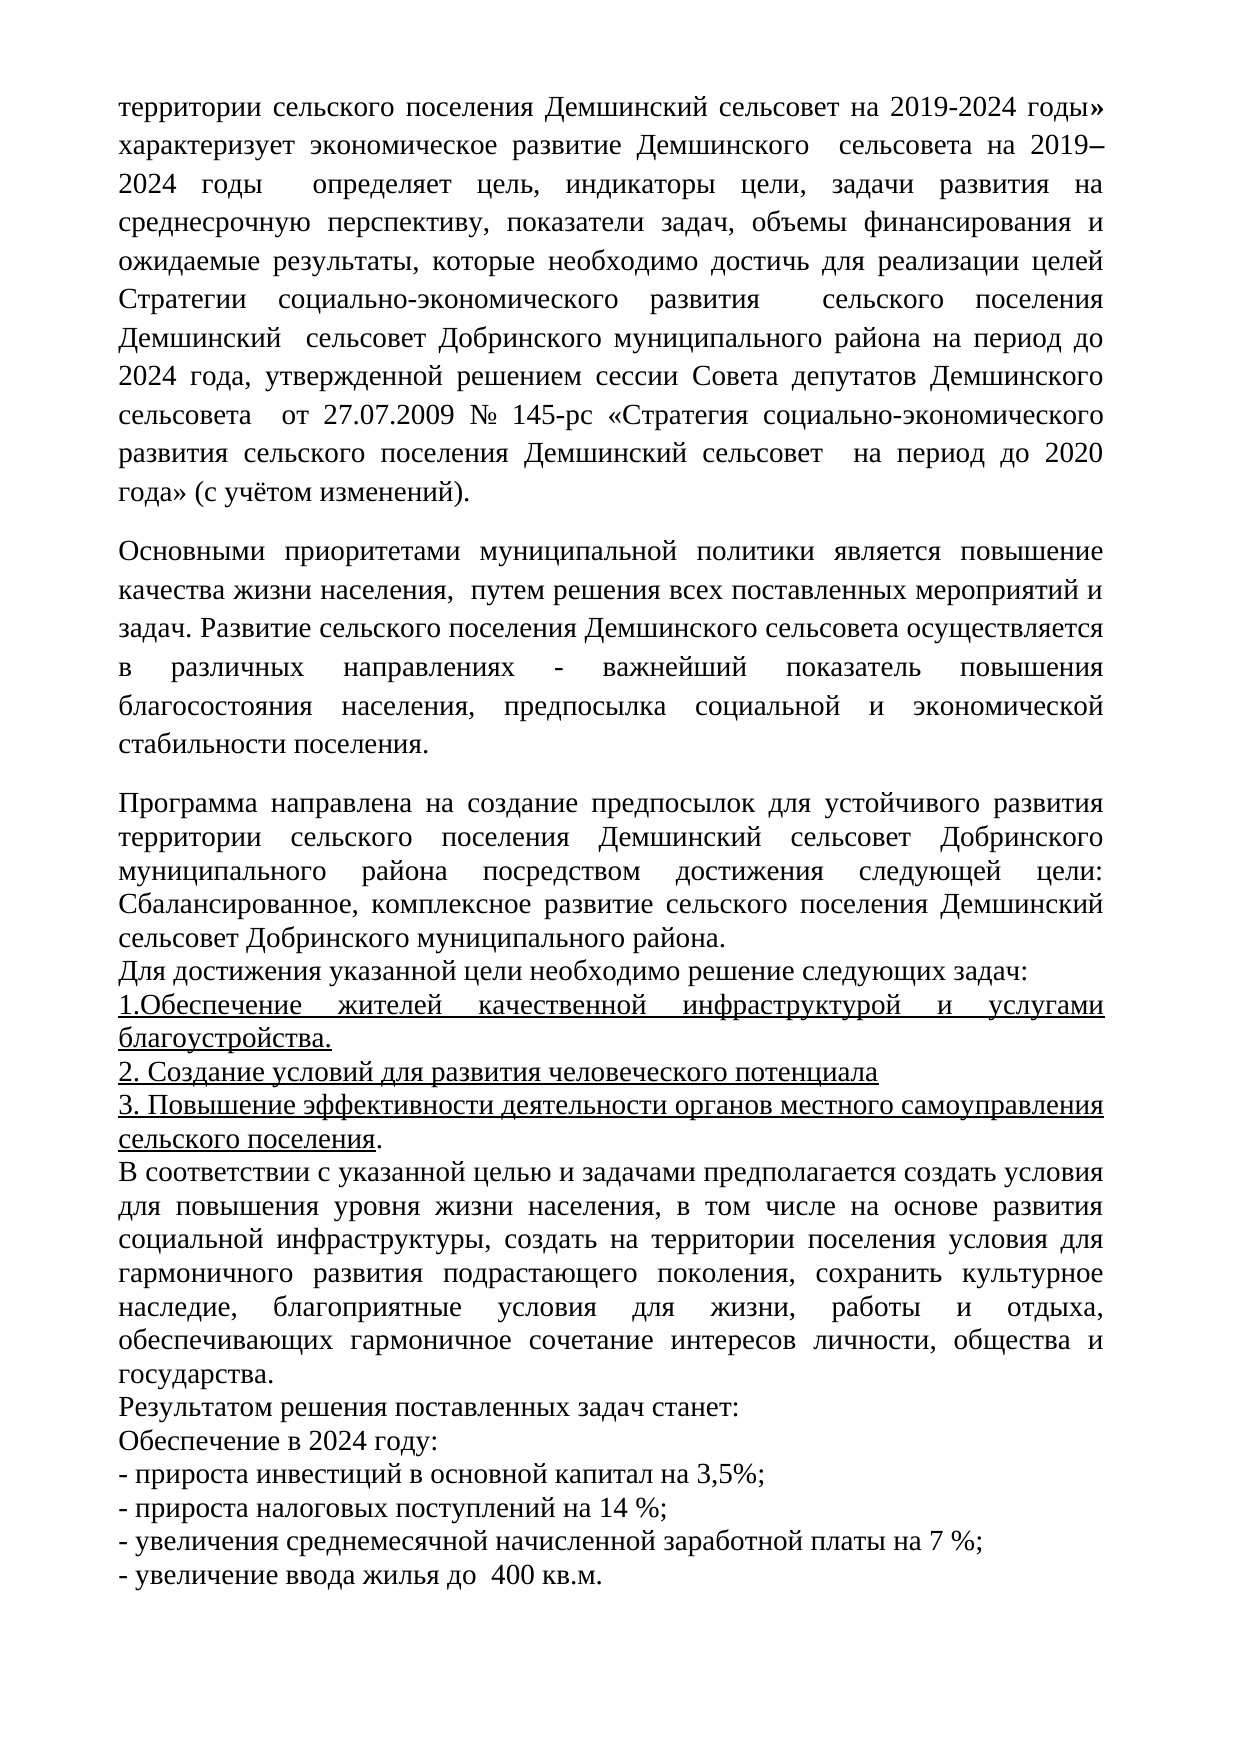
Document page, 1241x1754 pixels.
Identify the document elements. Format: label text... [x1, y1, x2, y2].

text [118, 89, 1104, 508]
text 3. Повышение эффективности деятельности органов местного самоуправления сельского поселения. [118, 1087, 1104, 1116]
text - увеличение ввода жилья до 400 кв.м. [118, 1557, 1104, 1591]
text Программа направлена на создание предпосылок для устойчивого развития территории сельского поселения Демшинский сельсовет Добринского муниципального района посредством достижения следующей цели: Сбалансированное, комплексное развитие сельского поселения Демшинский сельсовет Добринского муниципального района. [118, 786, 1104, 953]
text - прироста инвестиций в основной капитал на 3,5%; [118, 1456, 1104, 1490]
text В соответствии с указанной целью и задачами предполагается создать условия для повышения уровня жизни населения, в том числе на основе развития социальной инфраструктуры, создать на территории поселения условия для гармоничного развития подрастающего поколения, сохранить культурное наследие, благоприятные условия для жизни, работы и отдыха, обеспечивающих гармоничное сочетание интересов личности, общества и государства. [118, 1154, 1104, 1389]
text Обеспечение в 2024 году: [118, 1423, 1104, 1456]
text 1.Обеспечение жителей качественной инфраструктурой и услугами благоустройства. [118, 987, 1104, 1016]
text - увеличения среднемесячной начисленной заработной платы на 7 %; [118, 1523, 1104, 1557]
text 3. Повышение эффективности деятельности органов местного самоуправления сельского поселения. [118, 1118, 1104, 1154]
text Основными приоритетами муниципальной политики является повышение качества жизни населения, путем решения всех поставленных мероприятий и задач. Развитие сельского поселения Демшинского сельсовета осуществляется в различных направлениях - важнейший показатель повышения благосостояния населения, предпосылка социальной и экономической стабильности поселения. [118, 533, 1104, 760]
text 1.Обеспечение жителей качественной инфраструктурой и услугами благоустройства. [118, 1018, 1104, 1054]
text 2. Создание условий для развития человеческого потенциала [118, 1054, 1104, 1087]
text Для достижения указанной цели необходимо решение следующих задач: [118, 953, 1104, 987]
text Результатом решения поставленных задач станет: [118, 1389, 1104, 1423]
text - прироста налоговых поступлений на 14 %; [118, 1490, 1104, 1523]
